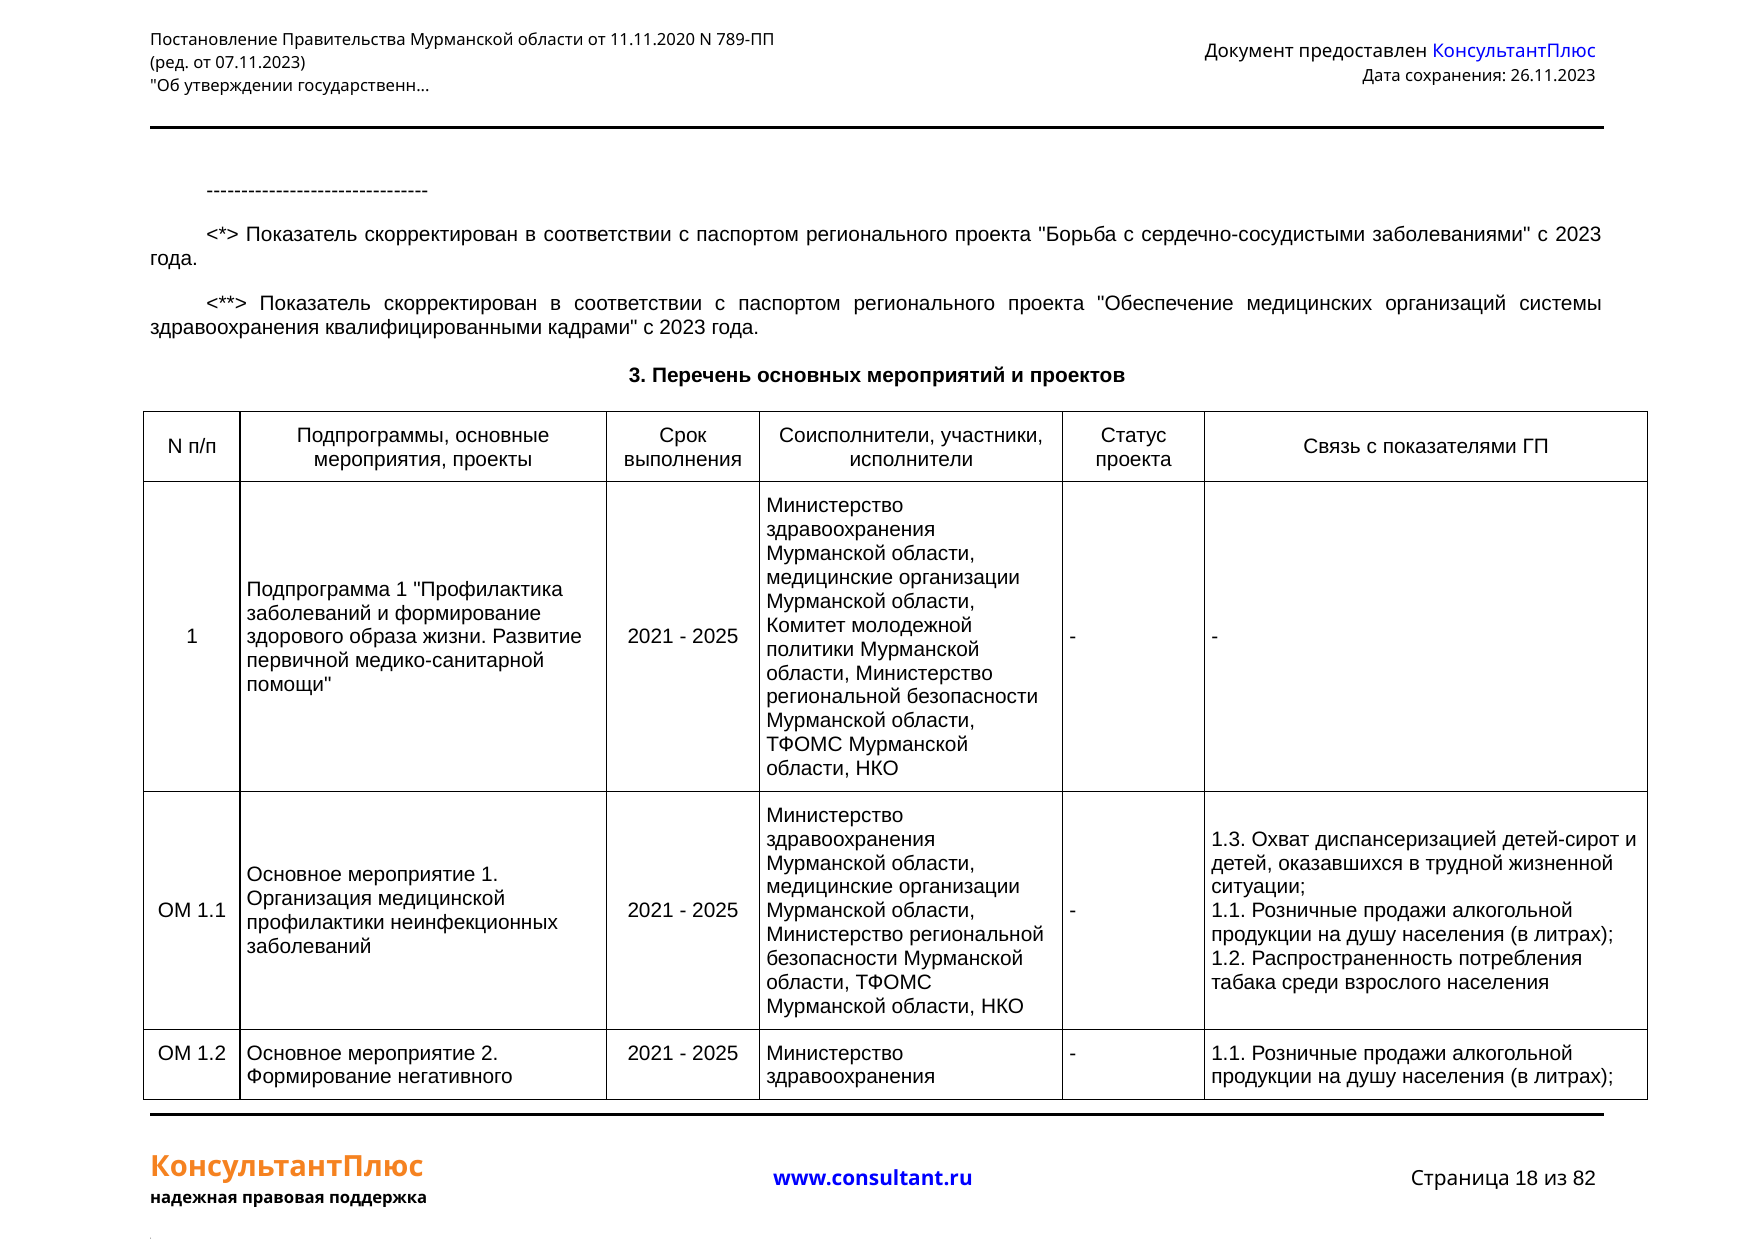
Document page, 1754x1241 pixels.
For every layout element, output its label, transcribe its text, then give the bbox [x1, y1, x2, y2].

table_cell - [1063, 1030, 1204, 1099]
table_cell Министерство здравоохранения Мурманской области, медицинские организации Мурманской области, Комитет молодежной политики Мурманской области, Министерство региональной безопасности Мурманской области, ТФОМС Мурманской области, НКО [760, 482, 1062, 791]
table_cell Министерство здравоохранения Мурманской области, медицинские организации Мурманской области, Министерство региональной безопасности Мурманской области, ТФОМС Мурманской области, НКО [760, 792, 1062, 1029]
table_header Соисполнители, участники, исполнители [760, 412, 1062, 481]
table_cell - [1205, 482, 1647, 791]
table_cell 2021 - 2025 [607, 482, 759, 791]
table_header Подпрограммы, основные мероприятия, проекты [241, 412, 606, 481]
table_cell 2021 - 2025 [607, 792, 759, 1029]
text <**> Показатель скорректирован в соответствии с паспортом регионального проекта "Обеспечение медицинских организаций системы здравоохранения квалифицированными кадрами" с 2023 года. [150, 291, 1604, 339]
table_cell Основное мероприятие 1. Организация медицинской профилактики неинфекционных заболеваний [241, 792, 606, 1029]
table_cell ОМ 1.2 [144, 1030, 239, 1099]
table_cell 2021 - 2025 [607, 1030, 759, 1099]
table_cell Подпрограмма 1 "Профилактика заболеваний и формирование здорового образа жизни. Развитие первичной медико-санитарной помощи" [241, 482, 606, 791]
table_cell 1 [144, 482, 239, 791]
table_header N п/п [144, 412, 239, 481]
table_cell ОМ 1.1 [144, 792, 239, 1029]
table_header Связь с показателями ГП [1205, 412, 1647, 481]
text <*> Показатель скорректирован в соответствии с паспортом регионального проекта "Борьба с сердечно-сосудистыми заболеваниями" с 2023 года. [150, 222, 1604, 270]
table_header Срок выполнения [607, 412, 759, 481]
table_cell 1.3. Охват диспансеризацией детей-сирот и детей, оказавшихся в трудной жизненной ситуации; 1.1. Розничные продажи алкогольной продукции на душу населения (в литрах); 1.2. Распространенность потребления табака среди взрослого населения [1205, 792, 1647, 1029]
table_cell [760, 1030, 1062, 1099]
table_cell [241, 1030, 606, 1099]
table_cell - [1063, 792, 1204, 1029]
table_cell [1205, 1030, 1647, 1099]
title 3. Перечень основных мероприятий и проектов [150, 363, 1604, 387]
text -------------------------------- [150, 177, 1604, 201]
table_cell - [1063, 482, 1204, 791]
table_header Статус проекта [1063, 412, 1204, 481]
